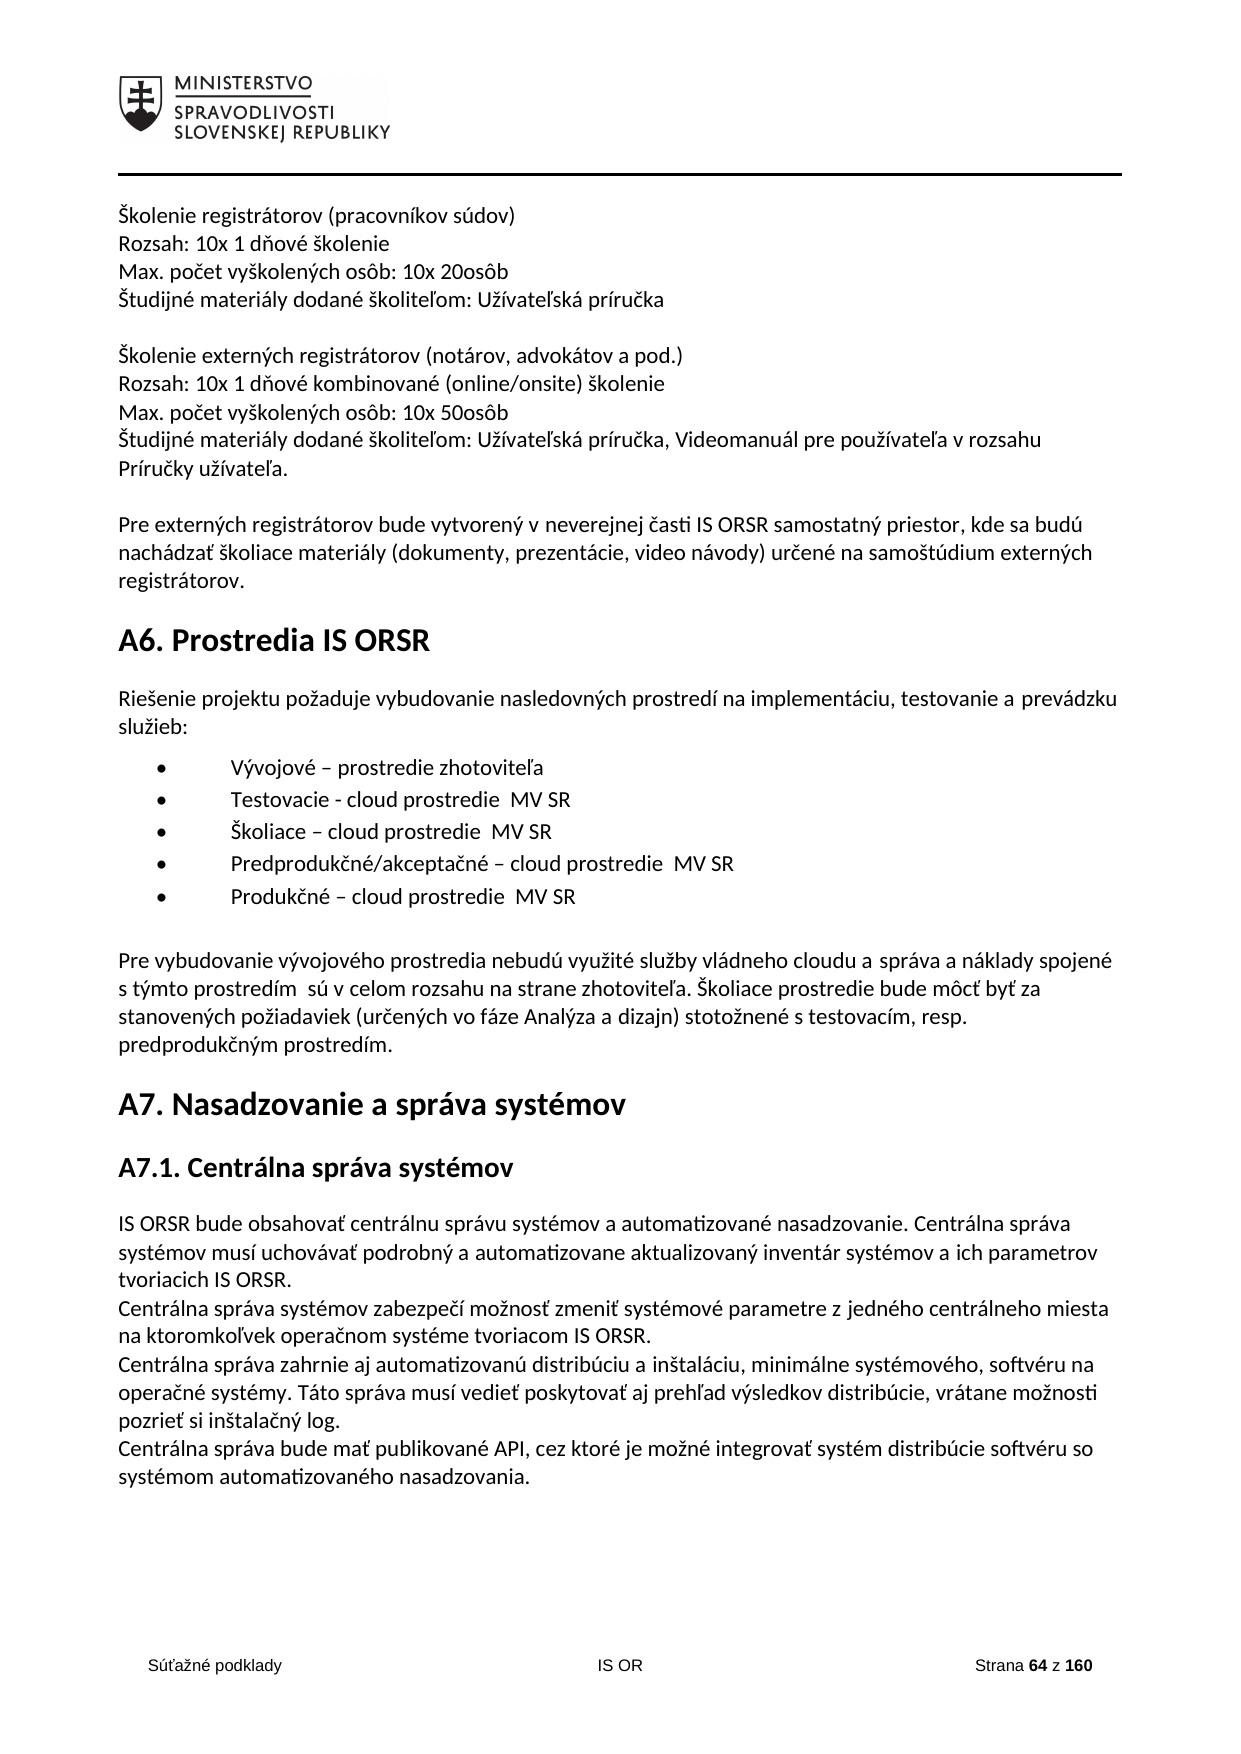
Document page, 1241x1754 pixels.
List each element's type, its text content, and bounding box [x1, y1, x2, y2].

text Centrálna správa systémov zabezpečí možnosť zmeniť systémové parametre z jedného centrálneho miesta na ktoromkoľvek operačnom systéme tvoriacom IS ORSR. [118, 1294, 1122, 1350]
text Max. počet vyškolených osôb: 10x 50osôb [118, 398, 1122, 426]
text Pre vybudovanie vývojového prostredia nebudú využité služby vládneho cloudu a správa a náklady spojené s týmto prostredím sú v celom rozsahu na strane zhotoviteľa. Školiace prostredie bude môcť byť za stanovených požiadaviek (určených vo fáze Analýza a dizajn) stotožnené s testovacím, resp. predprodukčným prostredím. [118, 946, 1122, 1058]
list Produkčné – cloud prostredie MV SR [156, 882, 1122, 910]
text Pre externých registrátorov bude vytvorený v neverejnej časti IS ORSR samostatný priestor, kde sa budú nachádzať školiace materiály (dokumenty, prezentácie, video návody) určené na samoštúdium externých registrátorov. [118, 510, 1122, 594]
subtitle A7. Nasadzovanie a správa systémov [118, 1083, 1122, 1124]
text Študijné materiály dodané školiteľom: Užívateľská príručka, Videomanuál pre používateľa v rozsahu Príručky užívateľa. [118, 426, 1122, 482]
text Centrálna správa zahrnie aj automatizovanú distribúciu a inštaláciu, minimálne systémového, softvéru na operačné systémy. Táto správa musí vedieť poskytovať aj prehľad výsledkov distribúcie, vrátane možnosti pozrieť si inštalačný log. [118, 1350, 1122, 1434]
list Vývojové – prostredie zhotoviteľa [156, 753, 1122, 781]
subtitle A6. Prostredia IS ORSR [118, 619, 1122, 659]
list Testovacie - cloud prostredie MV SR [156, 785, 1122, 813]
text Rozsah: 10x 1 dňové školenie [118, 229, 1122, 257]
text Max. počet vyškolených osôb: 10x 20osôb [118, 257, 1122, 286]
text Študijné materiály dodané školiteľom: Užívateľská príručka [118, 286, 1122, 313]
list Predprodukčné/akceptačné – cloud prostredie MV SR [156, 849, 1122, 878]
text Školenie externých registrátorov (notárov, advokátov a pod.) [118, 342, 1122, 369]
text Školenie registrátorov (pracovníkov súdov) [118, 201, 1122, 229]
subtitle A7.1. Centrálna správa systémov [118, 1149, 1122, 1184]
text IS ORSR bude obsahovať centrálnu správu systémov a automatizované nasadzovanie. Centrálna správa systémov musí uchovávať podrobný a automatizovane aktualizovaný inventár systémov a ich parametrov tvoriacich IS ORSR. [118, 1209, 1122, 1294]
text Centrálna správa bude mať publikované API, cez ktoré je možné integrovať systém distribúcie softvéru so systémom automatizovaného nasadzovania. [118, 1434, 1122, 1490]
picture [118, 73, 390, 144]
list Školiace – cloud prostredie MV SR [156, 817, 1122, 845]
text Rozsah: 10x 1 dňové kombinované (online/onsite) školenie [118, 369, 1122, 398]
text Riešenie projektu požaduje vybudovanie nasledovných prostredí na implementáciu, testovanie a prevádzku služieb: [118, 684, 1122, 741]
